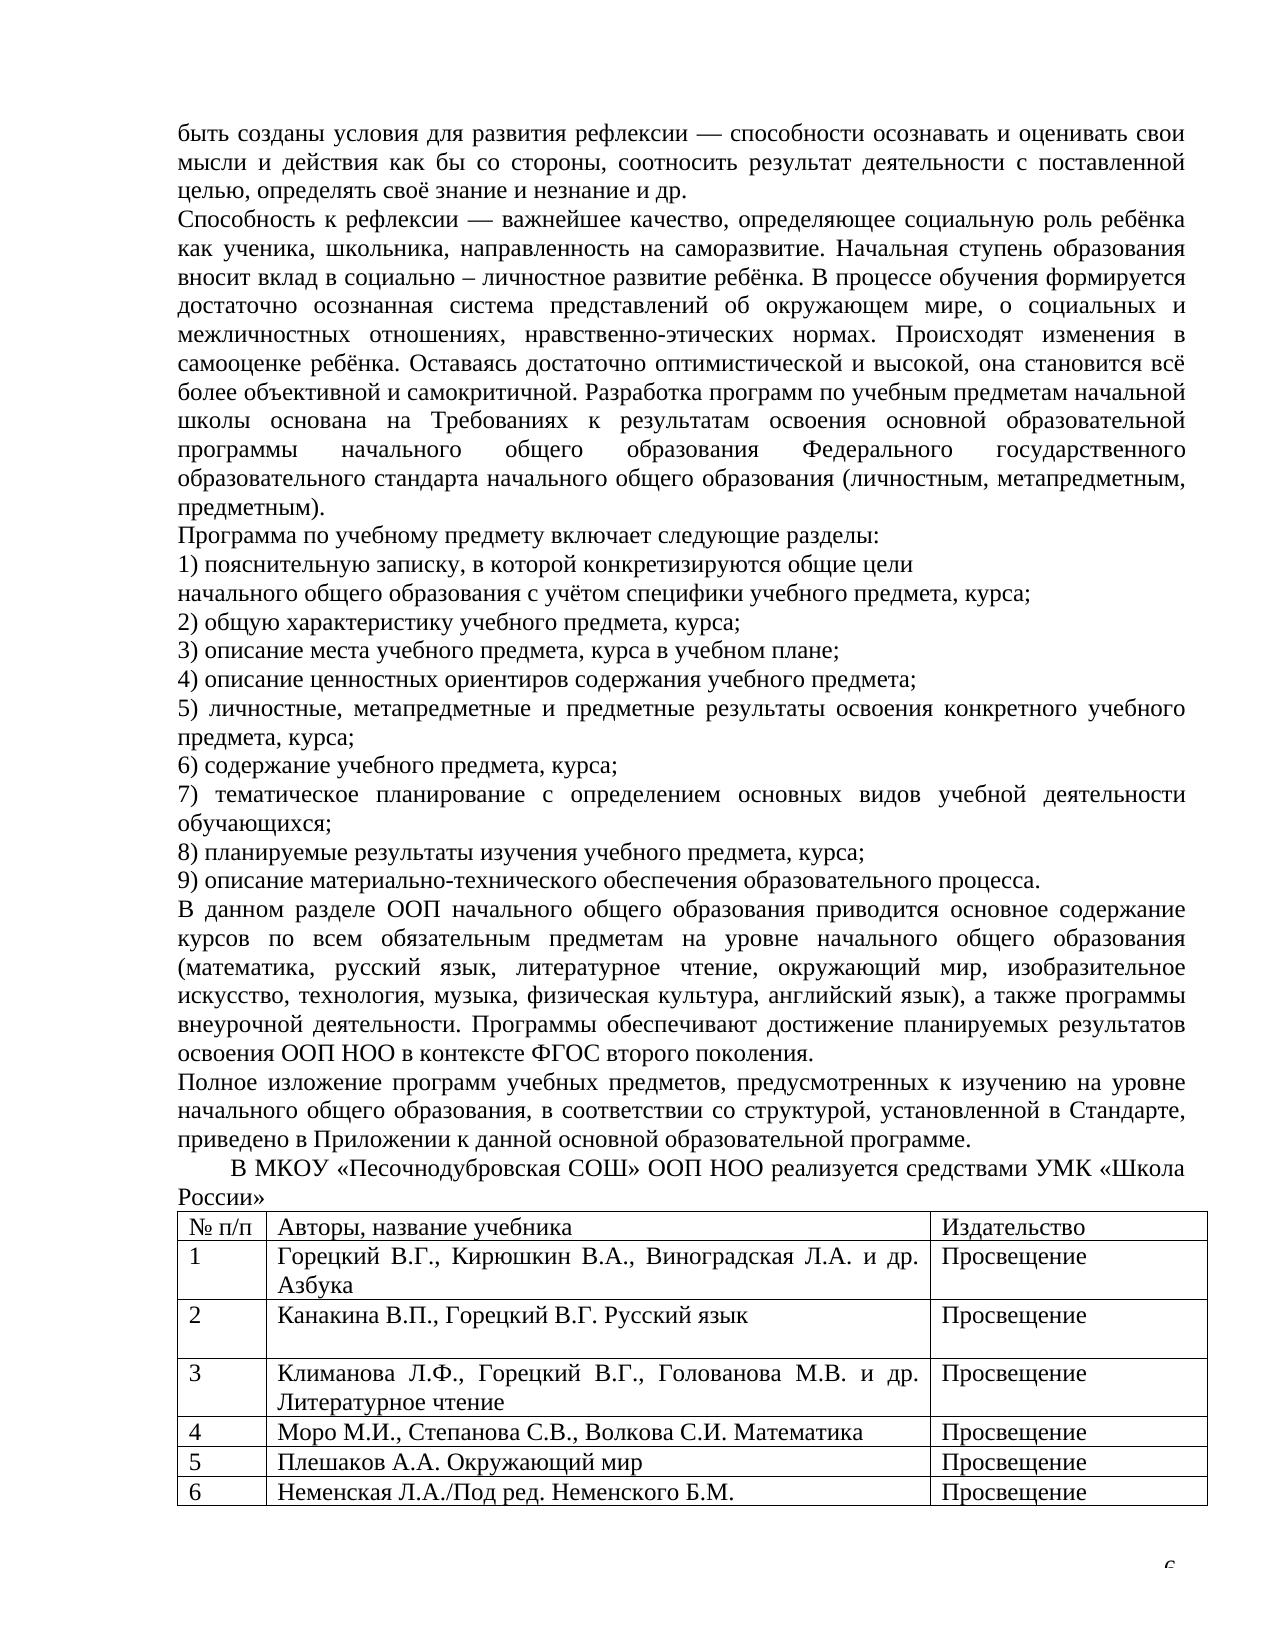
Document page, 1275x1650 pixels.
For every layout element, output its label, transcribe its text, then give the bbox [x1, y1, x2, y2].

text начального общего образования с учётом специфики учебного предмета, курса; [177, 578, 1186, 607]
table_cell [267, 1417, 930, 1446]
text Способность к рефлексии — важнейшее качество, определяющее социальную роль ребёнка как ученика, школьника, направленность на саморазвитие. Начальная ступень образования вносит вклад в социально – личностное развитие ребёнка. В процессе обучения формируется достаточно осознанная система представлений об окружающем мире, о социальных и межличностных отношениях, нравственно-этических нормах. Происходят изменения в самооценке ребёнка. Оставаясь достаточно оптимистической и высокой, она становится всё более объективной и самокритичной. Разработка программ по учебным предметам начальной школы основана на Требованиях к результатам освоения основной образовательной программы начального общего образования Федерального государственного образовательного стандарта начального общего образования (личностным, метапредметным, предметным). [177, 204, 1186, 521]
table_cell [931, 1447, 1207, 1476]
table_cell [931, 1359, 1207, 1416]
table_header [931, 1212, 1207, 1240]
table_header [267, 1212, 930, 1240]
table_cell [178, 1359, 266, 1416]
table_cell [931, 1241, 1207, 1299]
text В МКОУ «Песочнодубровская СОШ» ООП НОО реализуется средствами УМК «Школа России» [177, 1153, 1186, 1211]
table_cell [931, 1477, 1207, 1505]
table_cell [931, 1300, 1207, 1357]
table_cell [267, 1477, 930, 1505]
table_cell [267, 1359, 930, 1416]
text 2) общую характеристику учебного предмета, курса; [177, 607, 1186, 636]
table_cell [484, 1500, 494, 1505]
text 9) описание материально-технического обеспечения образовательного процесса. [177, 866, 1186, 894]
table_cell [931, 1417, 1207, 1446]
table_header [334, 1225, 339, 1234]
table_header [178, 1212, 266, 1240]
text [177, 118, 1186, 204]
text 6) содержание учебного предмета, курса; [177, 751, 1186, 779]
text Полное изложение программ учебных предметов, предусмотренных к изучению на уровне начального общего образования, в соответствии со структурой, установленной в Стандарте, приведено в Приложении к данной основной образовательной программе. [177, 1067, 1186, 1153]
text 3) описание места учебного предмета, курса в учебном плане; [177, 636, 1186, 664]
text 5) личностные, метапредметные и предметные результаты освоения конкретного учебного предмета, курса; [177, 693, 1186, 751]
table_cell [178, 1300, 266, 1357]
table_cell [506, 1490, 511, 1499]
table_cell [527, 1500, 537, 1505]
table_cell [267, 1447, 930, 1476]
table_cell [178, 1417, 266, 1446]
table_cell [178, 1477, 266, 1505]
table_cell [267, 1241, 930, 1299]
text В данном разделе ООП начального общего образования приводится основное содержание курсов по всем обязательным предметам на уровне начального общего образования (математика, русский язык, литературное чтение, окружающий мир, изобразительное искусство, технология, музыка, физическая культура, английский язык), а также программы внеурочной деятельности. Программы обеспечивают достижение планируемых результатов освоения ООП НОО в контексте ФГОС второго поколения. [177, 894, 1186, 1067]
text 4) описание ценностных ориентиров содержания учебного предмета; [177, 664, 1186, 693]
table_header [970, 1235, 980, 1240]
text 8) планируемые результаты изучения учебного предмета, курса; [177, 837, 1186, 866]
text 1) пояснительную записку, в которой конкретизируются общие цели [177, 549, 1186, 578]
text Программа по учебному предмету включает следующие разделы: [177, 521, 1186, 549]
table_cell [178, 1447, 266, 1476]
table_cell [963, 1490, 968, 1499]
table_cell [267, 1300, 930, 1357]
text 7) тематическое планирование с определением основных видов учебной деятельности обучающихся; [177, 779, 1186, 837]
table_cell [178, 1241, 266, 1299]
